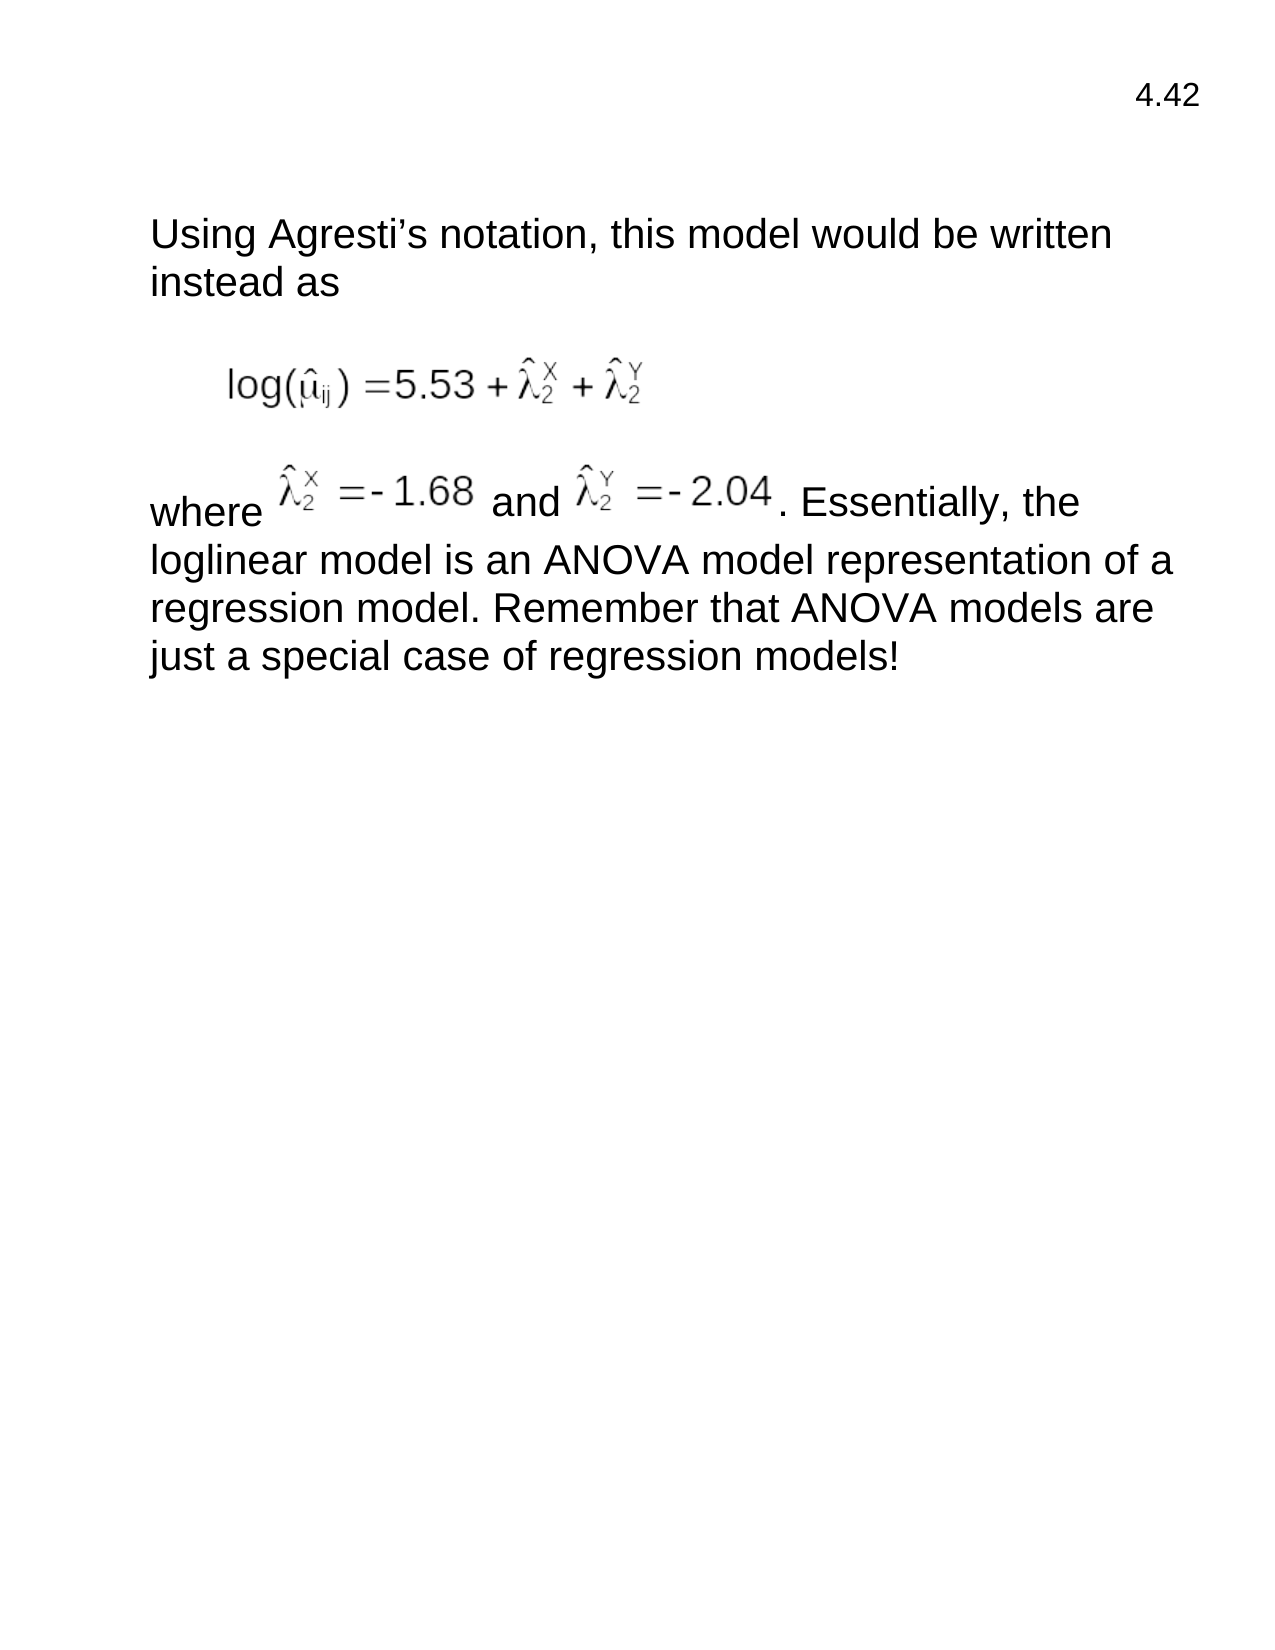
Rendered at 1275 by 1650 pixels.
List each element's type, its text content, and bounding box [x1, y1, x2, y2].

text where and . Essentially, the loglinear model is an ANOVA model representation of a regression model. Remember that ANOVA models are just a special case of regression models! [150, 461, 1200, 679]
list Using Agresti’s notation, this model would be written instead as [150, 209, 1200, 305]
